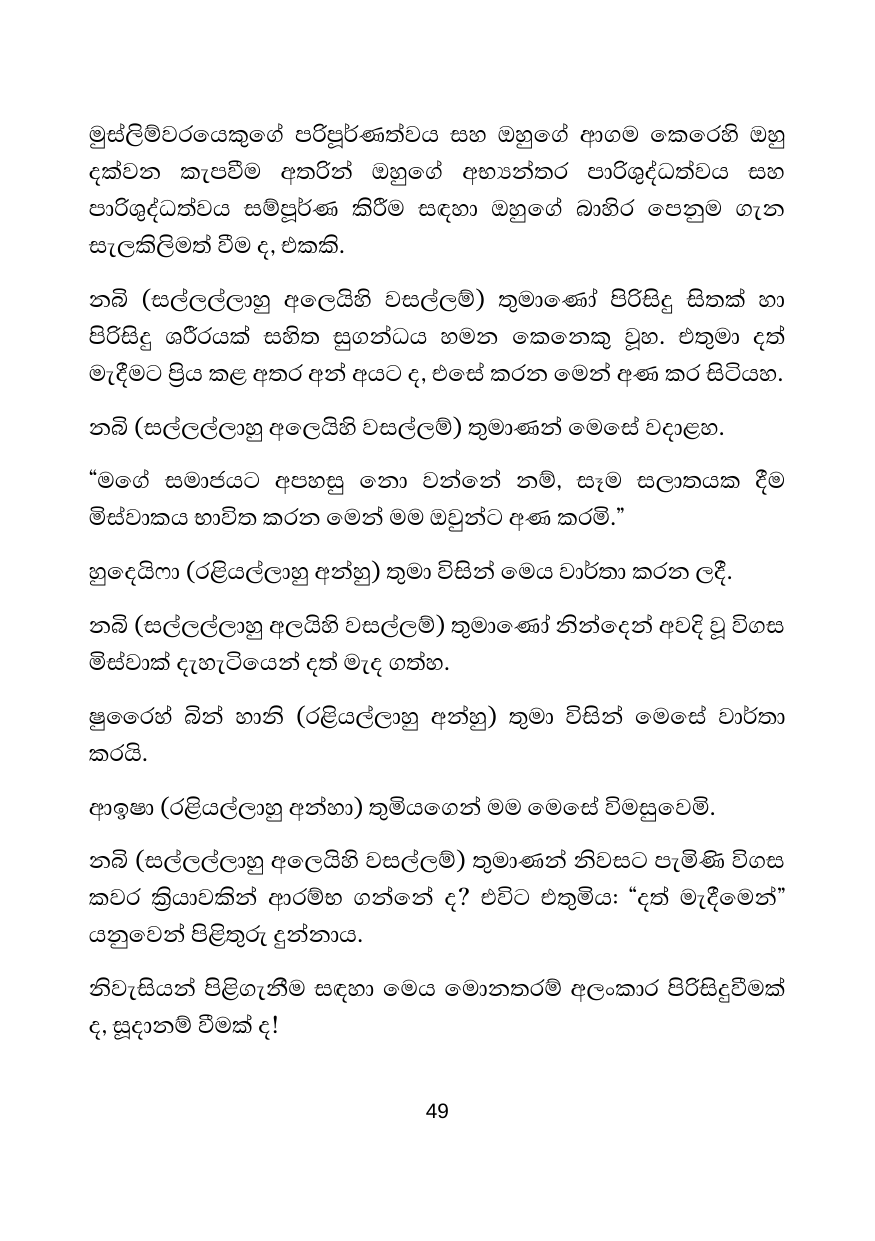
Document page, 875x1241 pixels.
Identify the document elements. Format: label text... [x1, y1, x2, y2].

text ආඉෂා (රළියල්ලාහු අන්හා) තුමියගෙන් මම මෙසේ විමසුවෙමි. [89, 790, 785, 825]
text හුදෙයිෆා (රළියල්ලාහු අන්හු) තුමා විසින් මෙය වාර්තා කරන ලදී. [89, 555, 785, 589]
text නබි (සල්ලල්ලාහු අලෙයිහි වසල්ලම්) තුමාණෝ පිරිසිදු සිතක් හා පිරිසිදු ශරීරයක් සහිත සුගන්ධය හමන කෙනෙකු වූහ. එතුමා දත් මැදීමට ප්‍රිය කළ අතර අන් අයට ද, එසේ කරන මෙන් අණ කර සිටියහ. [89, 282, 785, 391]
text නබි (සල්ලල්ලාහු අලයිහි වසල්ලම්) තුමාණෝ නින්දෙන් අවදි වූ විගස මිස්වාක් දැහැටියෙන් දත් මැද ගත්හ. [89, 609, 785, 680]
text “මගේ සමාජයට අපහසු නො වන්නේ නම්, සෑම සලාතයක දීම මිස්වාකය භාවිත කරන මෙන් මම ඔවුන්ට අණ කරමි.” [89, 464, 785, 536]
text නබි (සල්ලල්ලාහු අලෙයිහි වසල්ලම්) තුමාණන් නිවසට පැමිණි විගස කවර ක්‍රියාවකින් ආරම්භ ගන්නේ ද? එවිට එතුමිය: “දත් මැදීමෙන්” යනුවෙන් පිළිතුරු දුන්නාය. [89, 844, 785, 953]
text නබි (සල්ලල්ලාහු අලෙයිහි වසල්ලම්) තුමාණන් මෙසේ වදාළහ. [89, 410, 785, 445]
text ෂුරෛහ් බින් හානි (රළියල්ලාහු අන්හු) තුමා විසින් මෙසේ වාර්තා කරයි. [89, 699, 785, 771]
text මුස්ලිම්වරයෙකුගේ පරිපූර්ණත්වය සහ ඔහුගේ ආගම කෙරෙහි ඔහු දක්වන කැපවීම අතරින් ඔහුගේ අභ්‍යන්තර පාරිශුද්ධත්වය සහ පාරිශුද්ධත්වය සම්පූර්ණ කිරීම සඳහා ඔහුගේ බාහිර පෙනුම ගැන සැලකිලිමත් වීම ද, එකකි. [89, 117, 785, 263]
text නිවැසියන් පිළිගැනීම සඳහා මෙය මොනතරම් අලංකාර පිරිසිදුවීමක් ද, සූදානම් වීමක් ද! [89, 972, 785, 1043]
